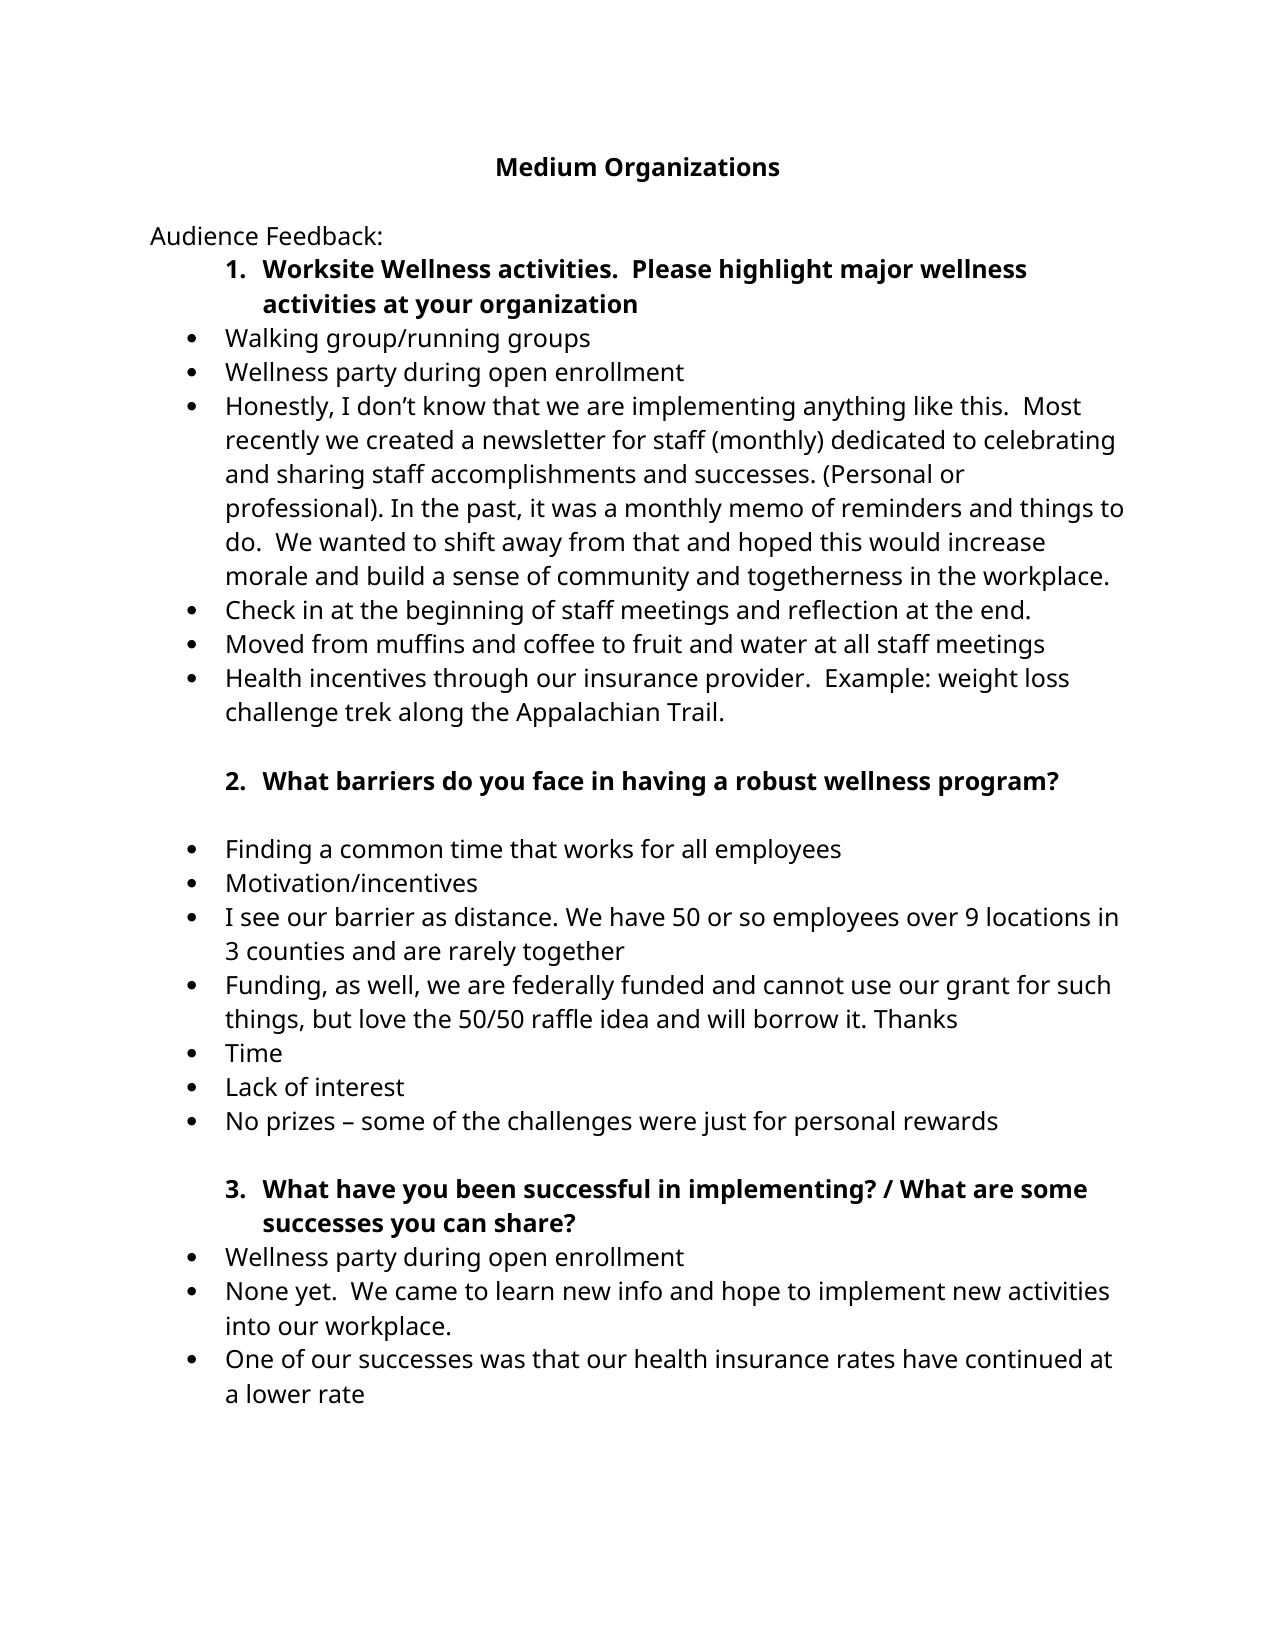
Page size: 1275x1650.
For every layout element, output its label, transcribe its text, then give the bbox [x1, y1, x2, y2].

list Health incentives through our insurance provider. Example: weight loss challenge trek along the Appalachian Trail. [187, 661, 1125, 729]
list Motivation/incentives [187, 865, 1125, 899]
list Wellness party during open enrollment [187, 1240, 1125, 1274]
list Finding a common time that works for all employees [187, 831, 1125, 865]
list None yet. We came to learn new info and hope to implement new activities into our workplace. [187, 1274, 1125, 1342]
list No prizes – some of the challenges were just for personal rewards [187, 1104, 1125, 1138]
list Honestly, I don’t know that we are implementing anything like this. Most recently we created a newsletter for staff (monthly) dedicated to celebrating and sharing staff accomplishments and successes. (Personal or professional). In the past, it was a monthly memo of reminders and things to do. We wanted to shift away from that and hoped this would increase morale and build a sense of community and togetherness in the workplace. [187, 388, 1125, 593]
list Check in at the beginning of staff meetings and reflection at the end. [187, 593, 1125, 627]
list What barriers do you face in having a robust wellness program? [225, 763, 1125, 797]
list Wellness party during open enrollment [187, 354, 1125, 388]
list What have you been successful in implementing? / What are some successes you can share? [225, 1172, 1125, 1240]
list Time [187, 1036, 1125, 1070]
list Moved from muffins and coffee to fruit and water at all staff meetings [187, 627, 1125, 661]
list Lack of interest [187, 1070, 1125, 1104]
list I see our barrier as distance. We have 50 or so employees over 9 locations in 3 counties and are rarely together [187, 899, 1125, 967]
text Medium Organizations [150, 150, 1125, 184]
list One of our successes was that our health insurance rates have continued at a lower rate [187, 1342, 1125, 1410]
list Worksite Wellness activities. Please highlight major wellness activities at your organization [225, 252, 1125, 320]
list Funding, as well, we are federally funded and cannot use our grant for such things, but love the 50/50 raffle idea and will borrow it. Thanks [187, 967, 1125, 1036]
list Walking group/running groups [187, 320, 1125, 354]
text Audience Feedback: [150, 218, 1125, 252]
